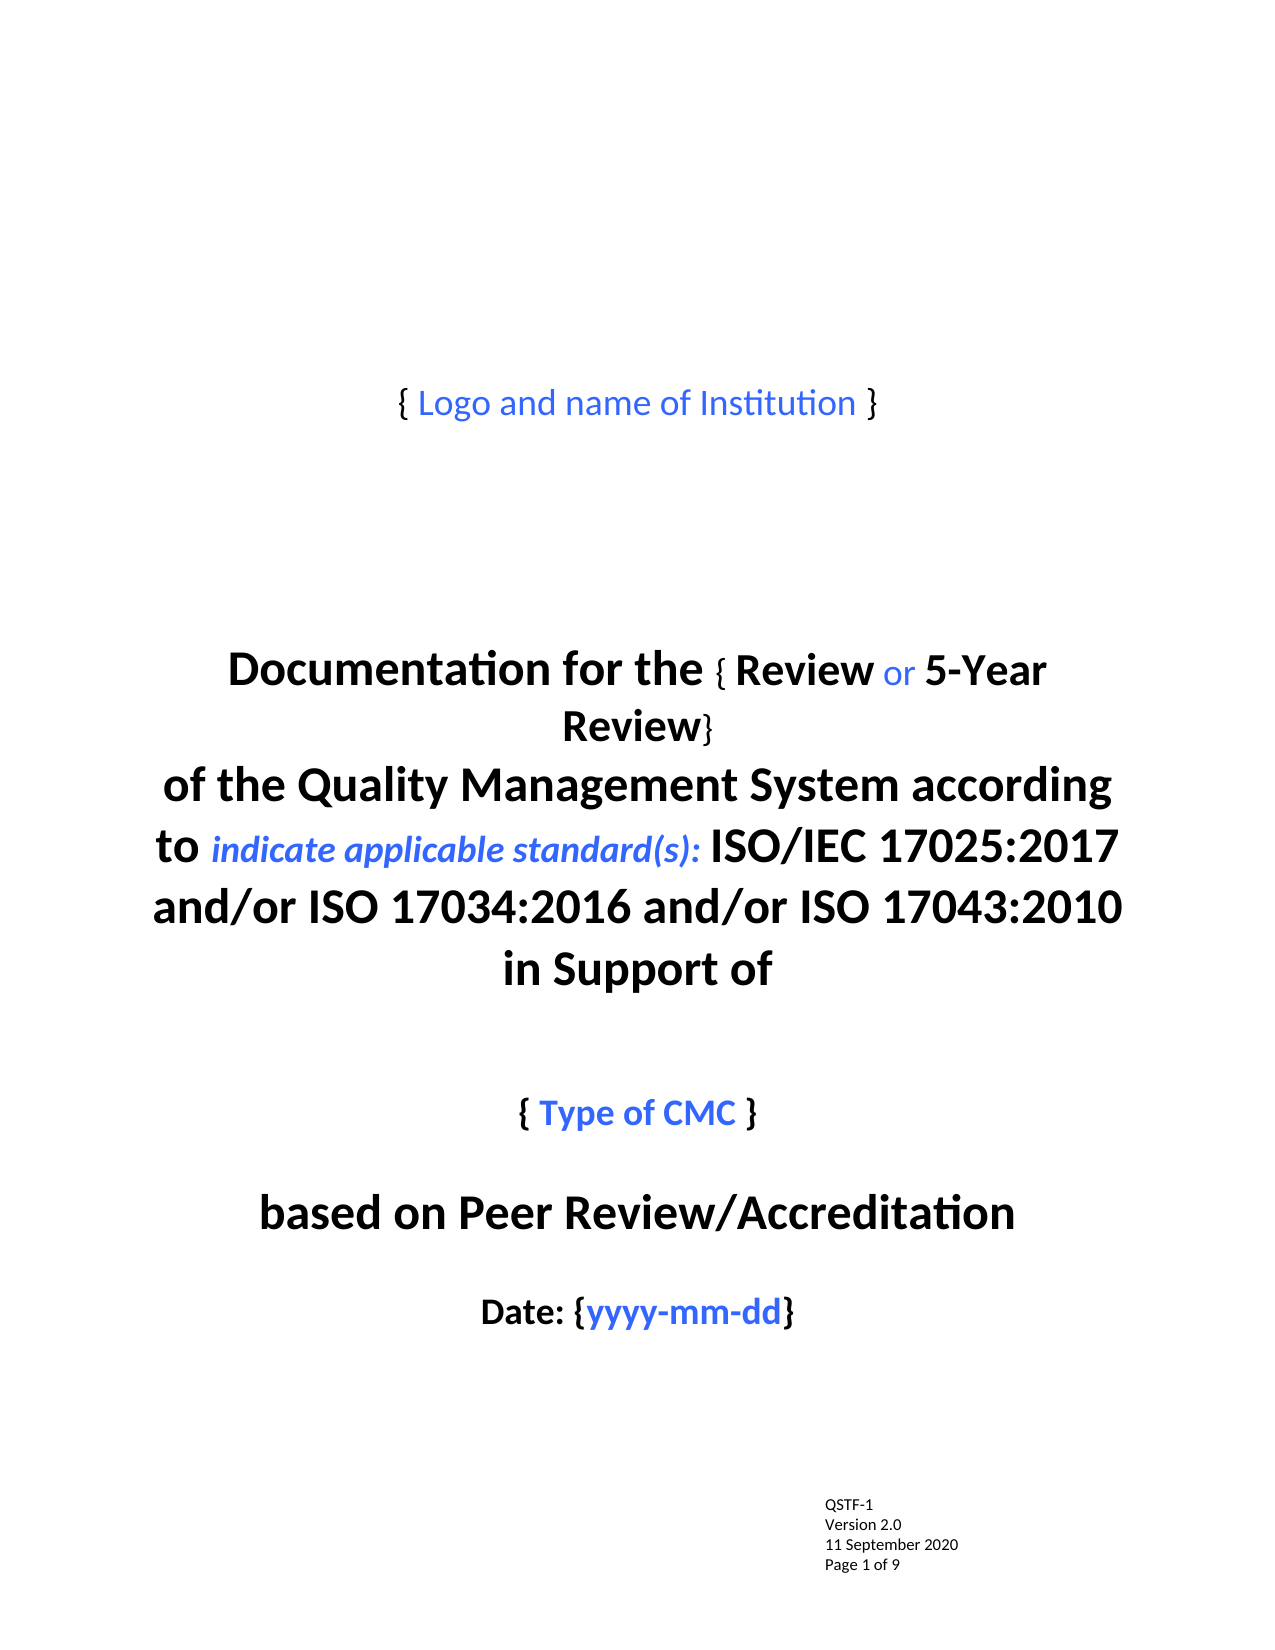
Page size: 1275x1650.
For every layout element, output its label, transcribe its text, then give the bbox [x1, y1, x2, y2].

text { Logo and name of Institution } [150, 379, 1125, 425]
text Date: {yyyy-mm-dd} [150, 1288, 1125, 1333]
text Documentation for the { Review or 5-Year Review} [150, 636, 1125, 753]
text in Support of [150, 936, 1125, 997]
text of the Quality Management System according to indicate applicable standard(s): ISO/IEC 17025:2017 and/or ISO 17034:2016 and/or ISO 17043:2010 [150, 753, 1125, 936]
text { Type of CMC } [150, 1089, 1125, 1135]
text based on Peer Review/Accreditation [150, 1181, 1125, 1242]
